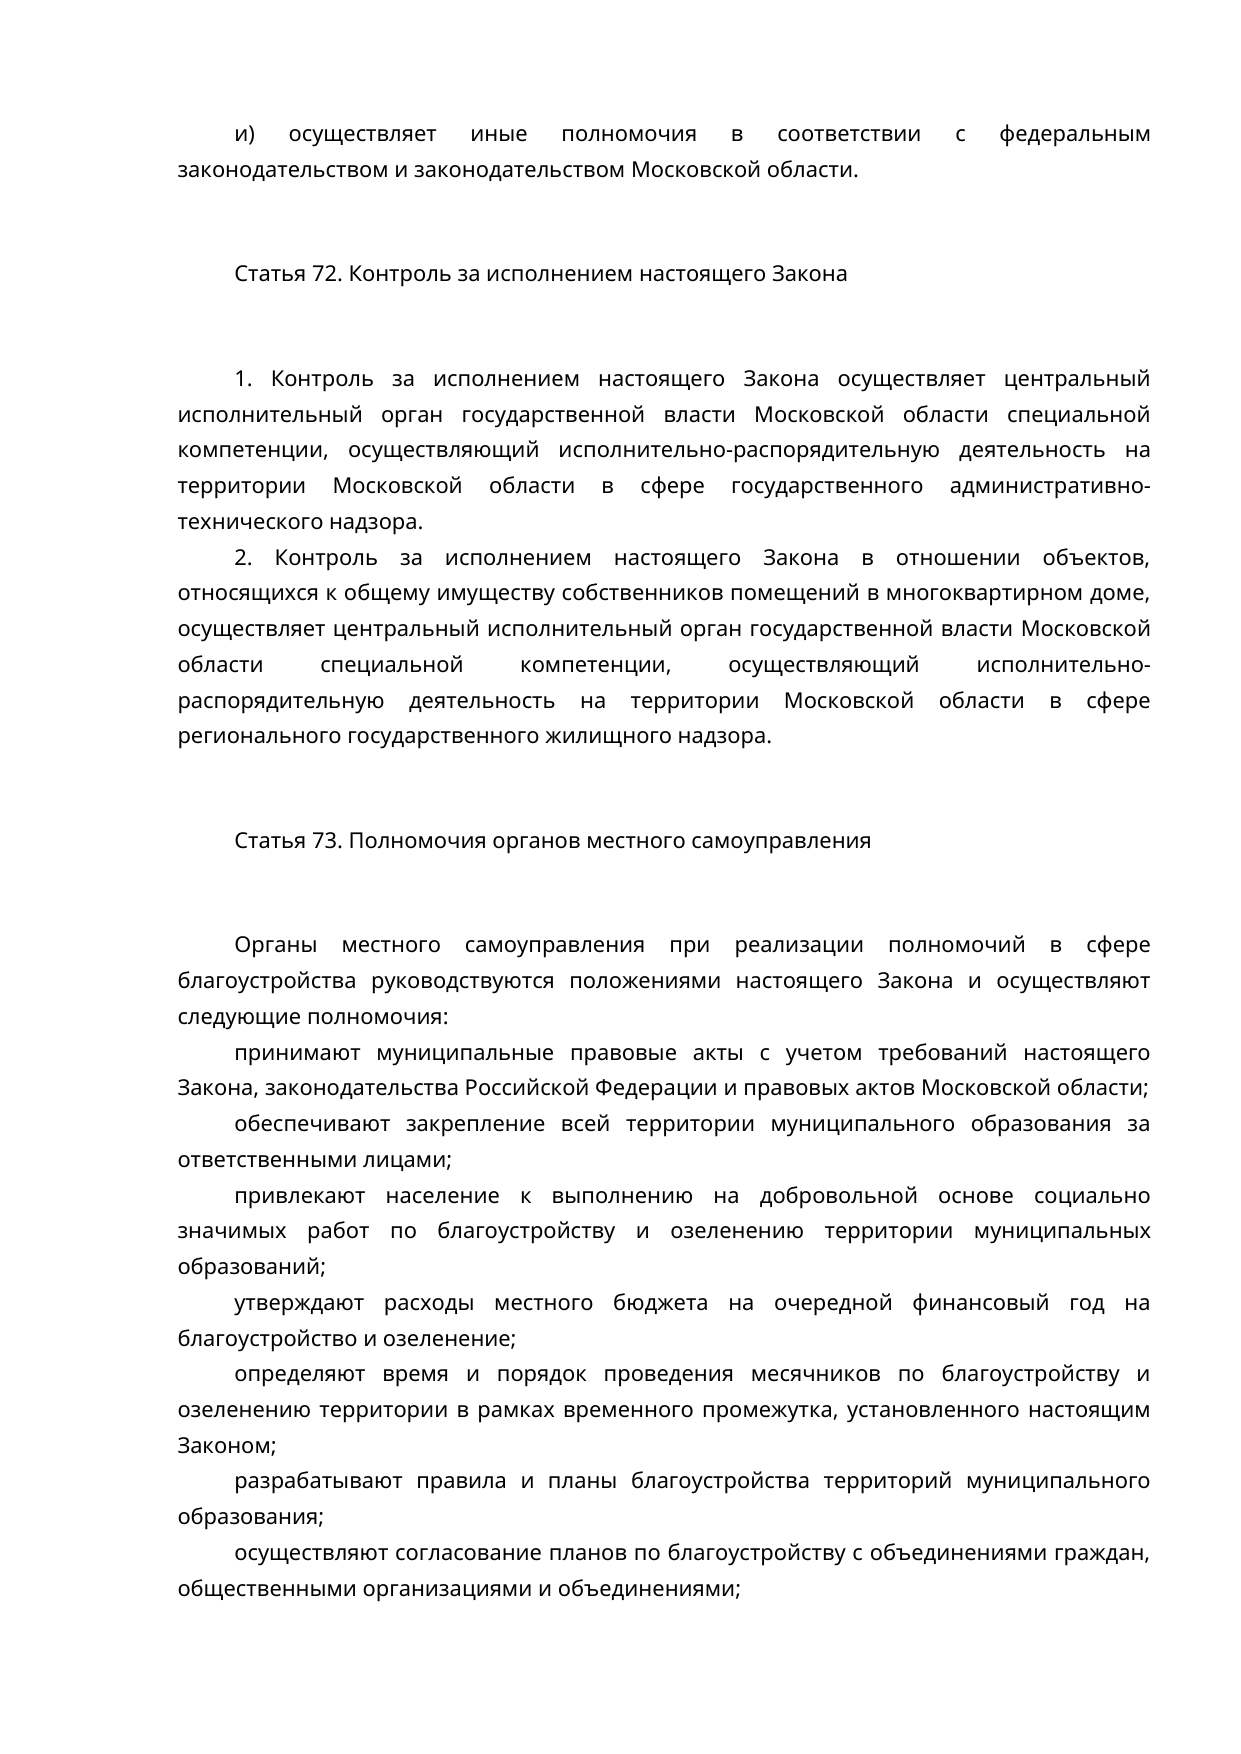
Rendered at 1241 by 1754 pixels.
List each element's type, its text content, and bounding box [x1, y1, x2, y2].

text принимают муниципальные правовые акты с учетом требований настоящего Закона, законодательства Российской Федерации и правовых актов Московской области; [177, 1037, 1152, 1102]
text 2. Контроль за исполнением настоящего Закона в отношении объектов, относящихся к общему имуществу собственников помещений в многоквартирном доме, осуществляет центральный исполнительный орган государственной власти Московской области специальной компетенции, осуществляющий исполнительно-распорядительную деятельность на территории Московской области в сфере регионального государственного жилищного надзора. [177, 542, 1152, 750]
text осуществляют согласование планов по благоустройству с объединениями граждан, общественными организациями и объединениями; [177, 1537, 1152, 1602]
text обеспечивают закрепление всей территории муниципального образования за ответственными лицами; [177, 1108, 1152, 1174]
text Статья 72. Контроль за исполнением настоящего Закона [177, 258, 1152, 288]
text и) осуществляет иные полномочия в соответствии с федеральным законодательством и законодательством Московской области. [177, 118, 1152, 184]
text утверждают расходы местного бюджета на очередной финансовый год на благоустройство и озеленение; [177, 1287, 1152, 1352]
text привлекают население к выполнению на добровольной основе социально значимых работ по благоустройству и озеленению территории муниципальных образований; [177, 1179, 1152, 1281]
text 1. Контроль за исполнением настоящего Закона осуществляет центральный исполнительный орган государственной власти Московской области специальной компетенции, осуществляющий исполнительно-распорядительную деятельность на территории Московской области в сфере государственного административно-технического надзора. [177, 363, 1152, 536]
text Органы местного самоуправления при реализации полномочий в сфере благоустройства руководствуются положениями настоящего Закона и осуществляют следующие полномочия: [177, 929, 1152, 1031]
text Статья 73. Полномочия органов местного самоуправления [177, 825, 1152, 855]
text разрабатывают правила и планы благоустройства территорий муниципального образования; [177, 1465, 1152, 1531]
text определяют время и порядок проведения месячников по благоустройству и озеленению территории в рамках временного промежутка, установленного настоящим Законом; [177, 1358, 1152, 1459]
